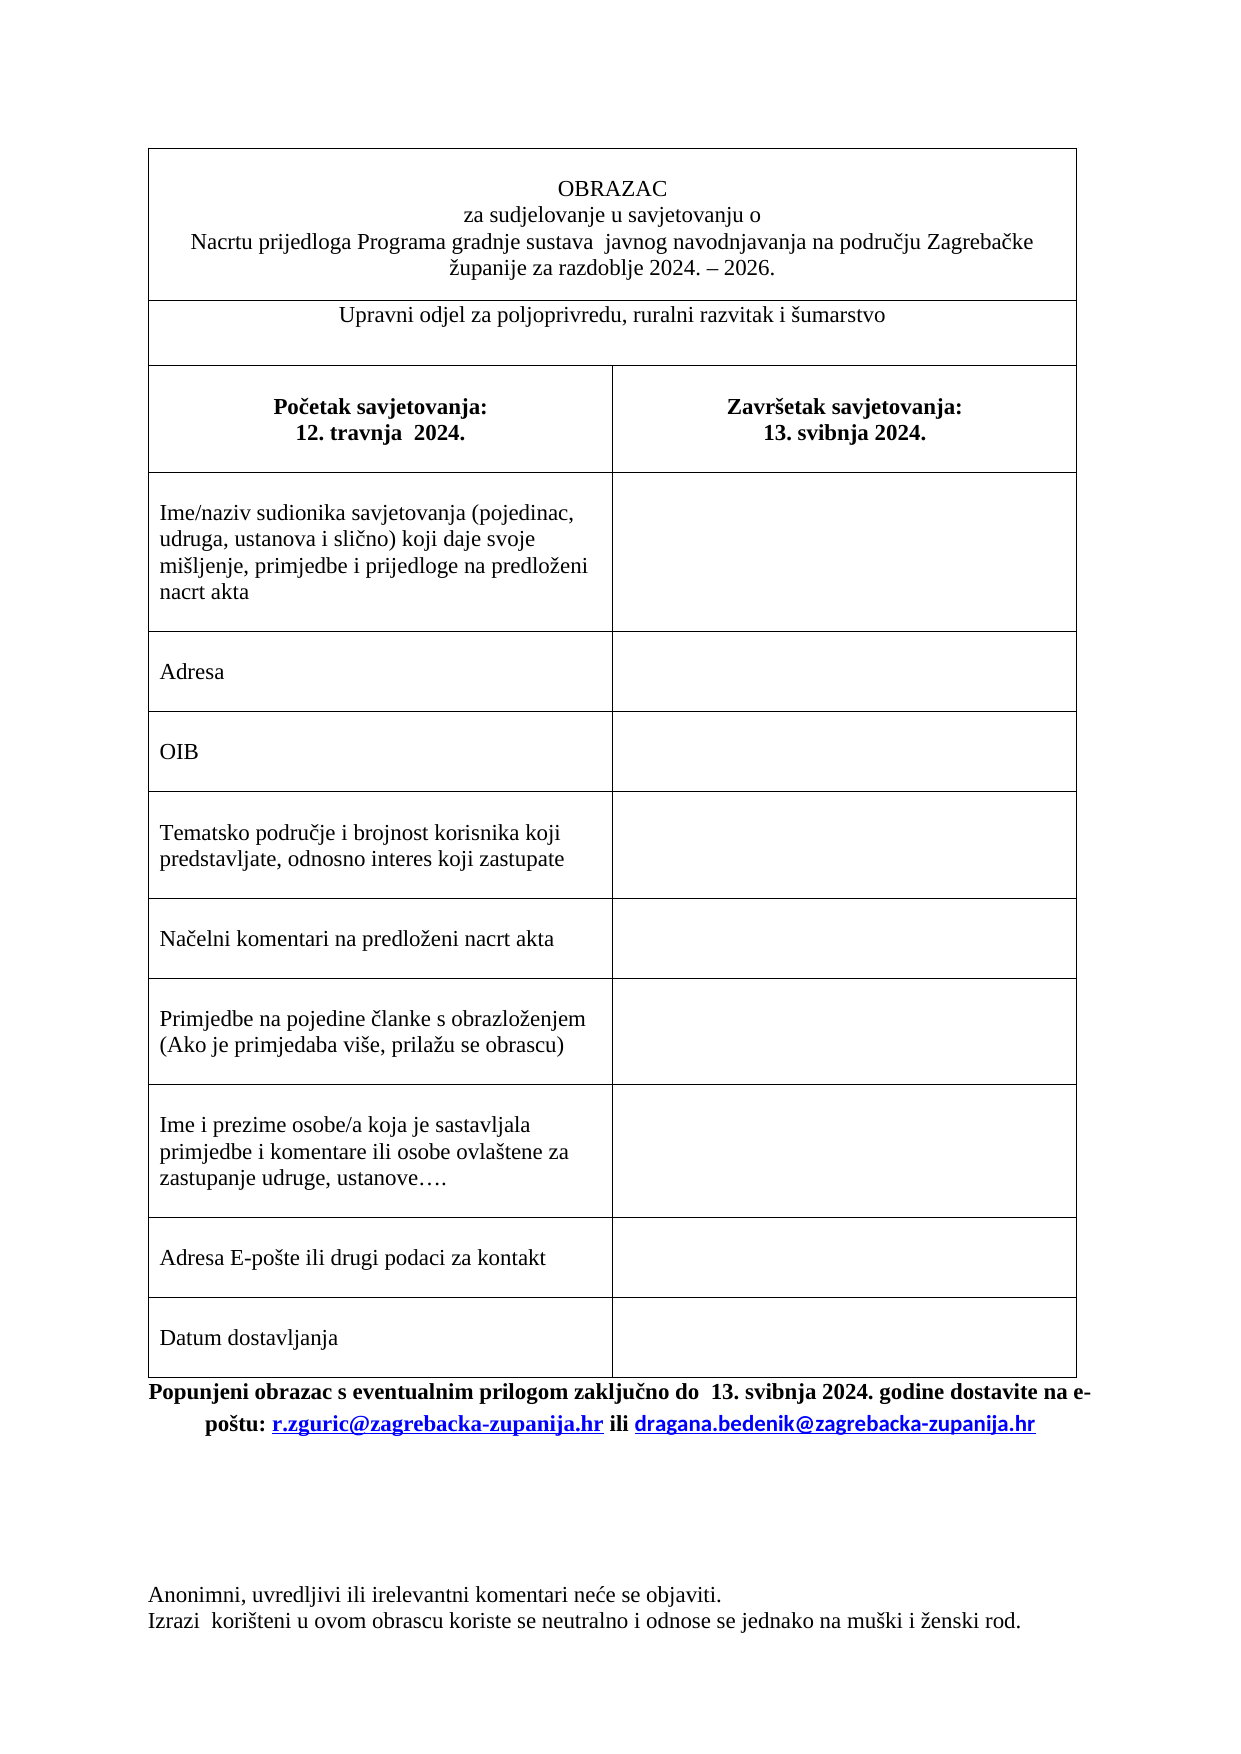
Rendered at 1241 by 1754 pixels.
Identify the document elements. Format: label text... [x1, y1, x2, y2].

table_cell Tematsko područje i brojnost korisnika koji predstavljate, odnosno interes koji zastupate [149, 792, 612, 898]
table_cell [613, 1298, 1076, 1377]
table_header OBRAZAC za sudjelovanje u savjetovanju o Nacrtu prijedloga Programa gradnje sustava javnog navodnjavanja na području Zagrebačke županije za razdoblje 2024. – 2026. [149, 149, 1076, 300]
table_cell [613, 1218, 1076, 1297]
table_cell Načelni komentari na predloženi nacrt akta [149, 899, 612, 978]
table_cell Adresa E-pošte ili drugi podaci za kontakt [149, 1218, 612, 1297]
table_cell Završetak savjetovanja: 13. svibnja 2024. [613, 366, 1076, 472]
table_cell Upravni odjel za poljoprivredu, ruralni razvitak i šumarstvo [149, 301, 1076, 365]
table_cell Adresa [149, 632, 612, 711]
table_cell [613, 1085, 1076, 1217]
table_cell [613, 473, 1076, 631]
table_cell Ime i prezime osobe/a koja je sastavljala primjedbe i komentare ili osobe ovlaštene za zastupanje udruge, ustanove…. [149, 1085, 612, 1217]
table_cell [613, 712, 1076, 791]
table_cell [613, 899, 1076, 978]
text Popunjeni obrazac s eventualnim prilogom zaključno do 13. svibnja 2024. godine dostavite na e-poštu: r.zguric@zagrebacka-zupanija.hr ili dragana.bedenik@zagrebacka-zupanija.hr [148, 1378, 1093, 1437]
table_cell Početak savjetovanja: 12. travnja 2024. [149, 366, 612, 472]
table_cell Primjedbe na pojedine članke s obrazloženjem (Ako je primjedaba više, prilažu se obrascu) [149, 979, 612, 1084]
table_cell [613, 979, 1076, 1084]
table_cell [613, 632, 1076, 711]
table_cell Ime/naziv sudionika savjetovanja (pojedinac, udruga, ustanova i slično) koji daje svoje mišljenje, primjedbe i prijedloge na predloženi nacrt akta [149, 473, 612, 631]
table_cell Datum dostavljanja [149, 1298, 612, 1377]
table_cell [613, 792, 1076, 898]
table_cell OIB [149, 712, 612, 791]
